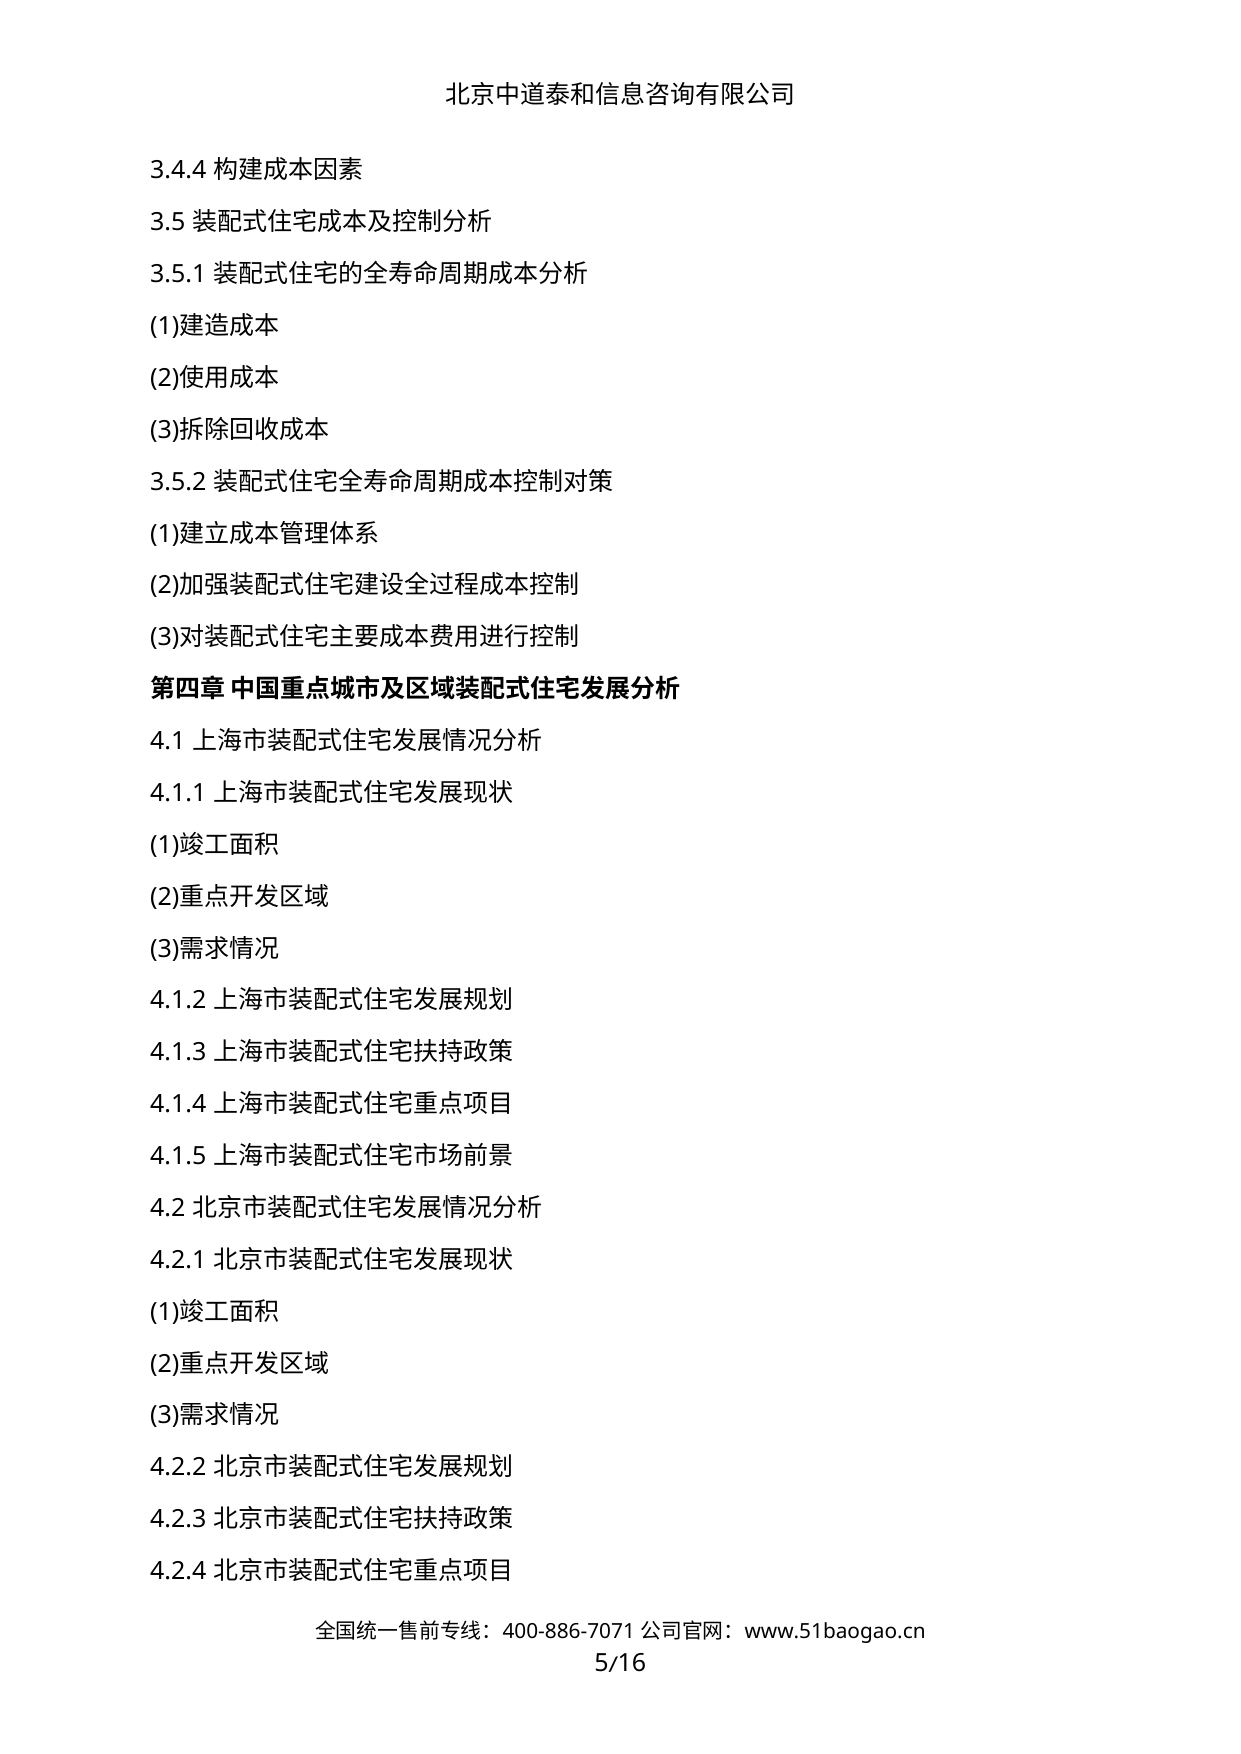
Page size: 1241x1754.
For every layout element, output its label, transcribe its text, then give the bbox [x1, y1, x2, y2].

text 4.1.4 上海市装配式住宅重点项目 [150, 1084, 1090, 1120]
text 4.2 北京市装配式住宅发展情况分析 [150, 1187, 1090, 1224]
text 3.5.1 装配式住宅的全寿命周期成本分析 [150, 254, 1090, 290]
text 4.1.2 上海市装配式住宅发展规划 [150, 980, 1090, 1016]
text (1)竣工面积 [150, 1291, 1090, 1327]
text (3)拆除回收成本 [150, 409, 1090, 446]
text (3)需求情况 [150, 928, 1090, 964]
text 第四章 中国重点城市及区域装配式住宅发展分析 [150, 669, 1090, 705]
text (1)建造成本 [150, 306, 1090, 342]
text 3.5.2 装配式住宅全寿命周期成本控制对策 [150, 461, 1090, 497]
text 4.1 上海市装配式住宅发展情况分析 [150, 721, 1090, 757]
text 3.5 装配式住宅成本及控制分析 [150, 202, 1090, 238]
text (2)重点开发区域 [150, 876, 1090, 912]
text 4.2.4 北京市装配式住宅重点项目 [150, 1551, 1090, 1587]
text (2)重点开发区域 [150, 1343, 1090, 1379]
text (1)建立成本管理体系 [150, 513, 1090, 549]
text (1)竣工面积 [150, 824, 1090, 861]
text (3)对装配式住宅主要成本费用进行控制 [150, 617, 1090, 653]
text 4.2.3 北京市装配式住宅扶持政策 [150, 1499, 1090, 1535]
text (2)使用成本 [150, 357, 1090, 394]
text 4.1.1 上海市装配式住宅发展现状 [150, 772, 1090, 809]
text 3.4.4 构建成本因素 [150, 150, 1090, 186]
text (3)需求情况 [150, 1395, 1090, 1431]
text 4.2.2 北京市装配式住宅发展规划 [150, 1447, 1090, 1483]
text (2)加强装配式住宅建设全过程成本控制 [150, 565, 1090, 601]
text 4.2.1 北京市装配式住宅发展现状 [150, 1239, 1090, 1276]
text 4.1.3 上海市装配式住宅扶持政策 [150, 1032, 1090, 1068]
text 4.1.5 上海市装配式住宅市场前景 [150, 1136, 1090, 1172]
